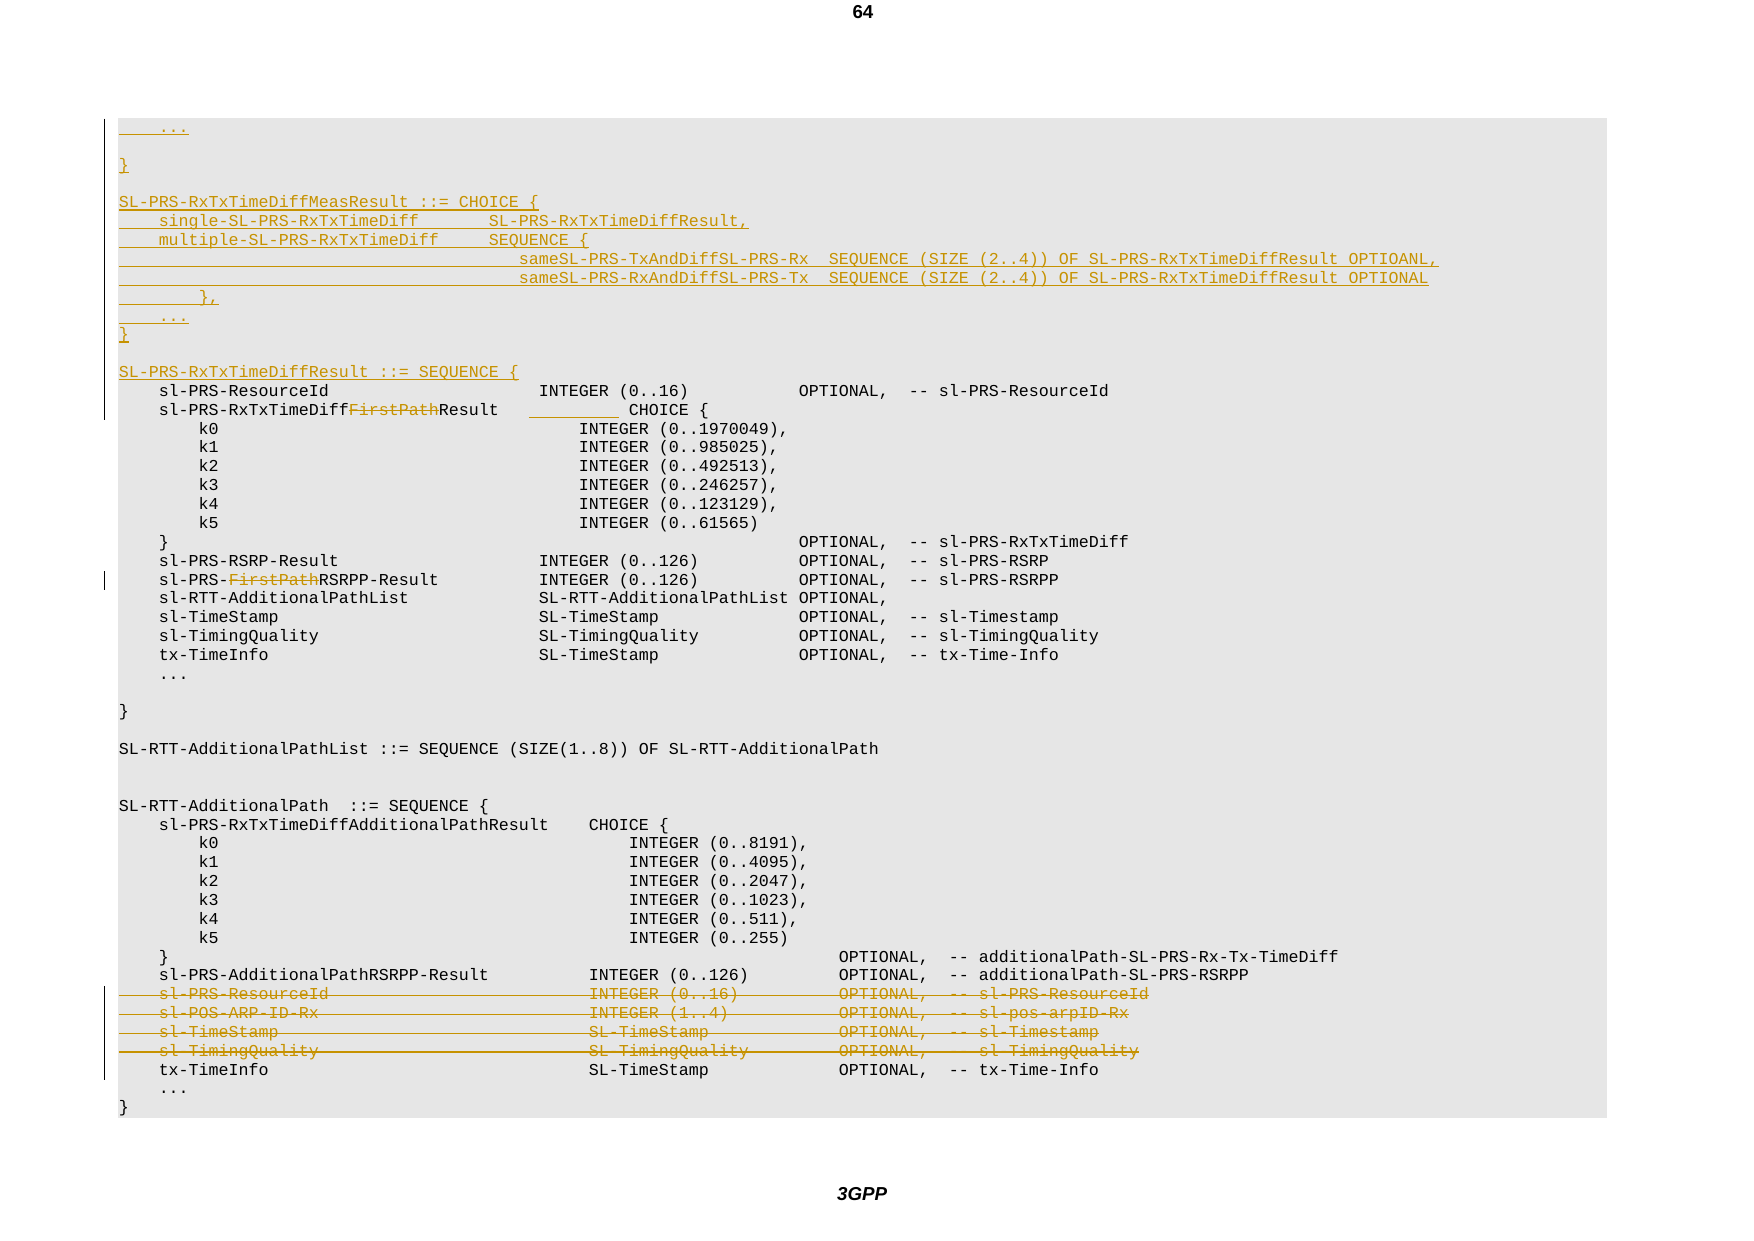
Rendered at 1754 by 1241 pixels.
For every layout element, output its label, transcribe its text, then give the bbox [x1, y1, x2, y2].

text k1 INTEGER (0..4095), [118, 854, 1607, 873]
text SL-RTT-AdditionalPathList ::= SEQUENCE (SIZE(1..8)) OF SL-RTT-AdditionalPath [118, 741, 1607, 759]
text sl-PRS-AdditionalPathRSRPP-Result INTEGER (0..126) OPTIONAL, -- additionalPath-SL-PRS-RSRPP [118, 967, 1607, 986]
text ... [118, 1080, 1607, 1099]
text sl-TimingQuality SL-TimingQuality OPTIONAL, -- sl-TimingQuality [118, 628, 1607, 646]
text k2 INTEGER (0..2047), [118, 873, 1607, 892]
text k2 INTEGER (0..492513), [118, 458, 1607, 477]
text } OPTIONAL, -- sl-PRS-RxTxTimeDiff [118, 533, 1607, 552]
text } OPTIONAL, -- additionalPath-SL-PRS-Rx-Tx-TimeDiff [118, 948, 1607, 967]
text k0 INTEGER (0..1970049), [118, 420, 1607, 439]
text k5 INTEGER (0..61565) [118, 514, 1607, 533]
text k0 INTEGER (0..8191), [118, 835, 1607, 854]
text k3 INTEGER (0..1023), [118, 892, 1607, 910]
text tx-TimeInfo SL-TimeStamp OPTIONAL, -- tx-Time-Info [118, 646, 1607, 665]
text k3 INTEGER (0..246257), [118, 477, 1607, 496]
text tx-TimeInfo SL-TimeStamp OPTIONAL, -- tx-Time-Info [118, 1061, 1607, 1080]
text k4 INTEGER (0..511), [118, 910, 1607, 929]
text sl-PRS-RxTxTimeDiffAdditionalPathResult CHOICE { [118, 816, 1607, 835]
text sl-PRS-ResourceId INTEGER (0..16) OPTIONAL, -- sl-PRS-ResourceId [118, 382, 1607, 401]
text sl-TimeStamp SL-TimeStamp OPTIONAL, -- sl-Timestamp [118, 609, 1607, 628]
text sl-RTT-AdditionalPathList SL-RTT-AdditionalPathList OPTIONAL, [118, 590, 1607, 609]
text ... [118, 665, 1607, 684]
text k5 INTEGER (0..255) [118, 929, 1607, 948]
text sl-PRS-RSRP-Result INTEGER (0..126) OPTIONAL, -- sl-PRS-RSRP [118, 552, 1607, 571]
text k1 INTEGER (0..985025), [118, 439, 1607, 458]
text sl-PRS-RSRPP-Result INTEGER (0..126) OPTIONAL, -- sl-PRS-RSRPP [118, 571, 1607, 590]
text } [118, 1099, 1607, 1118]
text SL-RTT-AdditionalPath ::= SEQUENCE { [118, 797, 1607, 816]
text k4 INTEGER (0..123129), [118, 496, 1607, 514]
text sl-PRS-RxTxTimeDiffResult CHOICE { [118, 401, 1607, 420]
text } [118, 703, 1607, 722]
